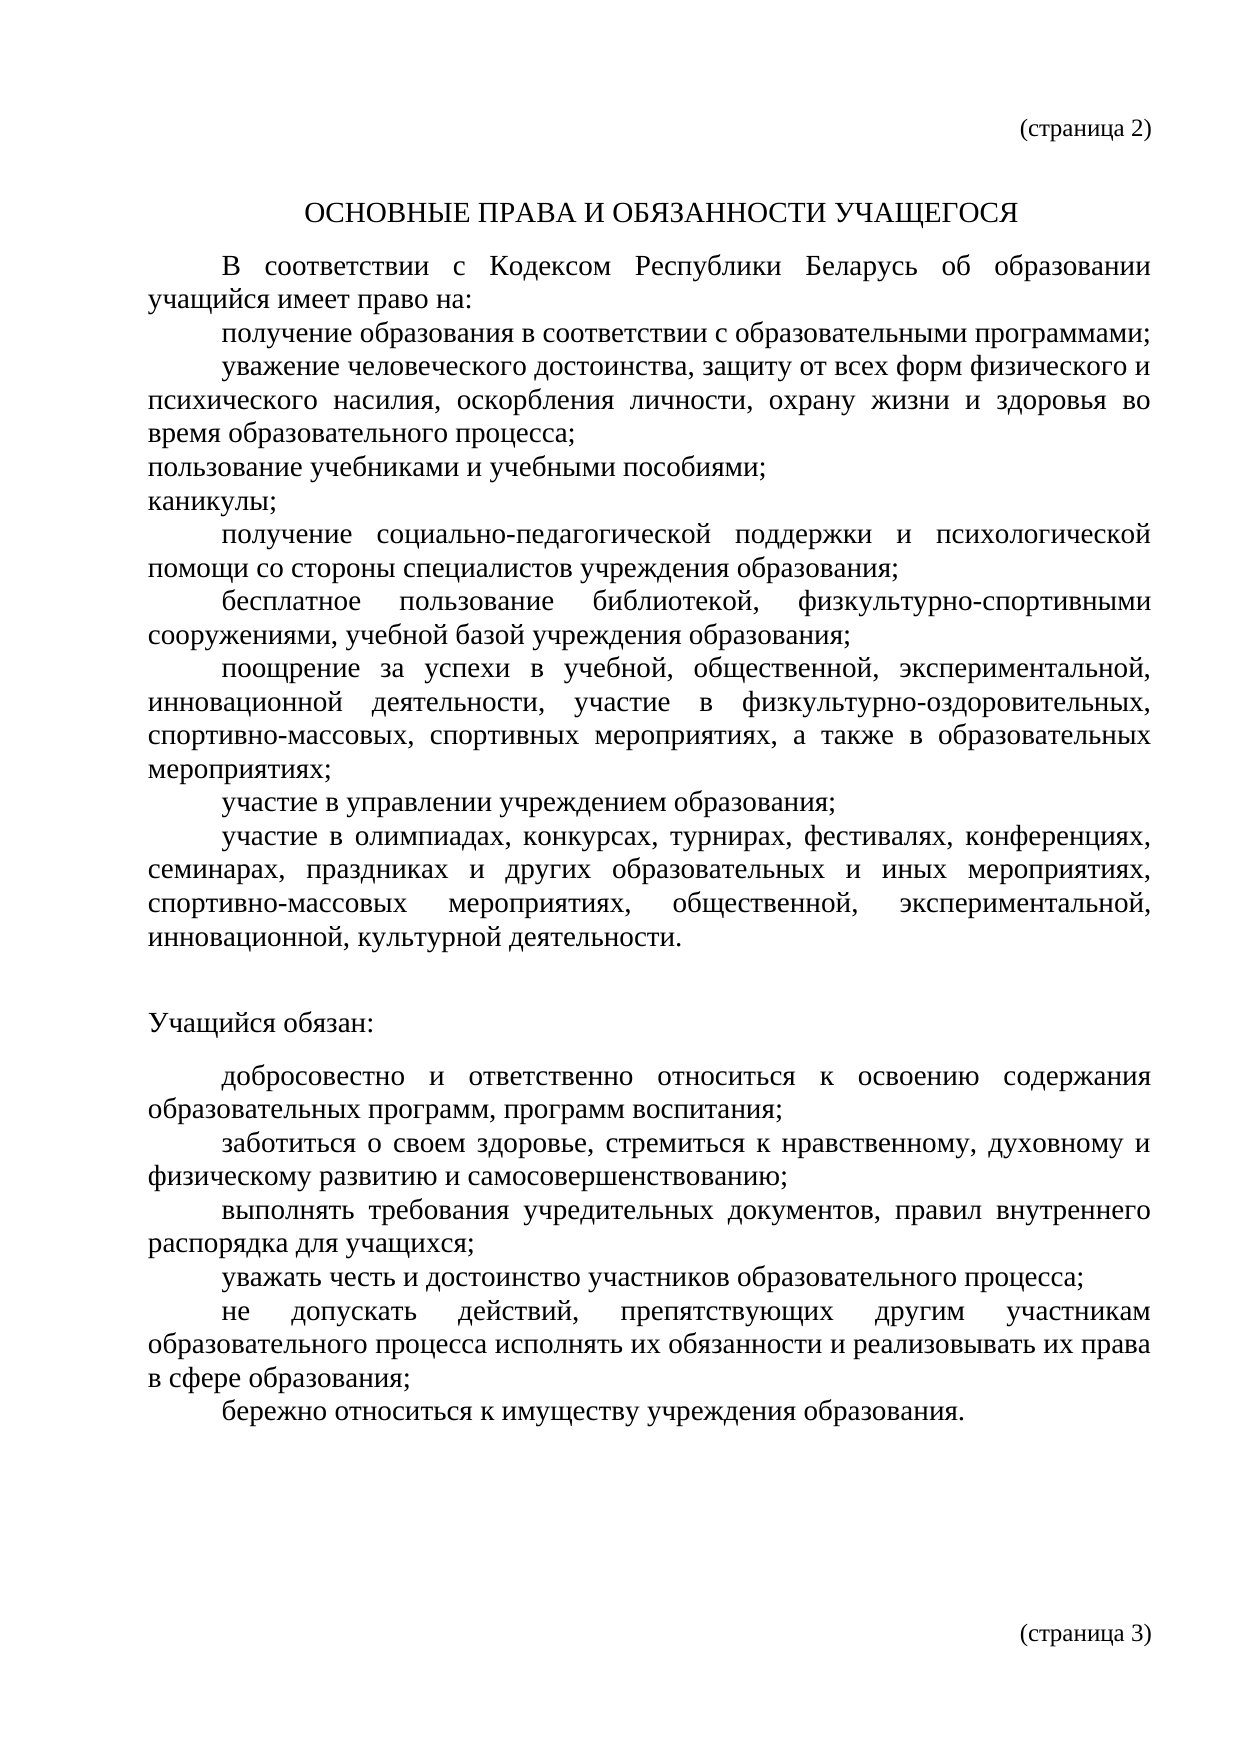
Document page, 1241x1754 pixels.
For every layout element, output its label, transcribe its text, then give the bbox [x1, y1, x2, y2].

text уважать честь и достоинство участников образовательного процесса; [148, 1259, 1152, 1293]
text бережно относиться к имуществу учреждения образования. [148, 1393, 1152, 1427]
text ОСНОВНЫЕ ПРАВА И ОБЯЗАННОСТИ УЧАЩЕГОСЯ [171, 195, 1152, 228]
text добросовестно и ответственно относиться к освоению содержания образовательных программ, программ воспитания; [148, 1058, 1152, 1125]
text участие в управлении учреждением образования; [148, 784, 1152, 818]
list уважение человеческого достоинства, защиту от всех форм физического и психического насилия, оскорбления личности, охрану жизни и здоровья во время образовательного процесса; [148, 348, 1152, 449]
text получение образования в соответствии с образовательными программами; [148, 315, 1152, 348]
list (страница 3) [223, 1618, 1152, 1647]
text участие в олимпиадах, конкурсах, турнирах, фестивалях, конференциях, семинарах, праздниках и других образовательных и иных мероприятиях, спортивно-массовых мероприятиях, общественной, экспериментальной, инновационной, культурной деятельности. [148, 818, 1152, 952]
list (страница 2) [223, 118, 1152, 141]
text бесплатное пользование библиотекой, физкультурно-спортивными сооружениями, учебной базой учреждения образования; [148, 583, 1152, 650]
text каникулы; [148, 483, 1152, 516]
text поощрение за успехи в учебной, общественной, экспериментальной, инновационной деятельности, участие в физкультурно-оздоровительных, спортивно-массовых, спортивных мероприятиях, а также в образовательных мероприятиях; [148, 650, 1152, 784]
text заботиться о своем здоровье, стремиться к нравственному, духовному и физическому развитию и самосовершенствованию; [148, 1125, 1152, 1192]
text выполнять требования учредительных документов, правил внутреннего распорядка для учащихся; [148, 1192, 1152, 1259]
text пользование учебниками и учебными пособиями; [148, 449, 1152, 483]
text В соответствии с Кодексом Республики Беларусь об образовании учащийся имеет право на: [148, 248, 1152, 315]
text получение социально-педагогической поддержки и психологической помощи со стороны специалистов учреждения образования; [148, 516, 1152, 583]
text не допускать действий, препятствующих другим участникам образовательного процесса исполнять их обязанности и реализовывать их права в сфере образования; [148, 1293, 1152, 1393]
text Учащийся обязан: [148, 1005, 1152, 1038]
